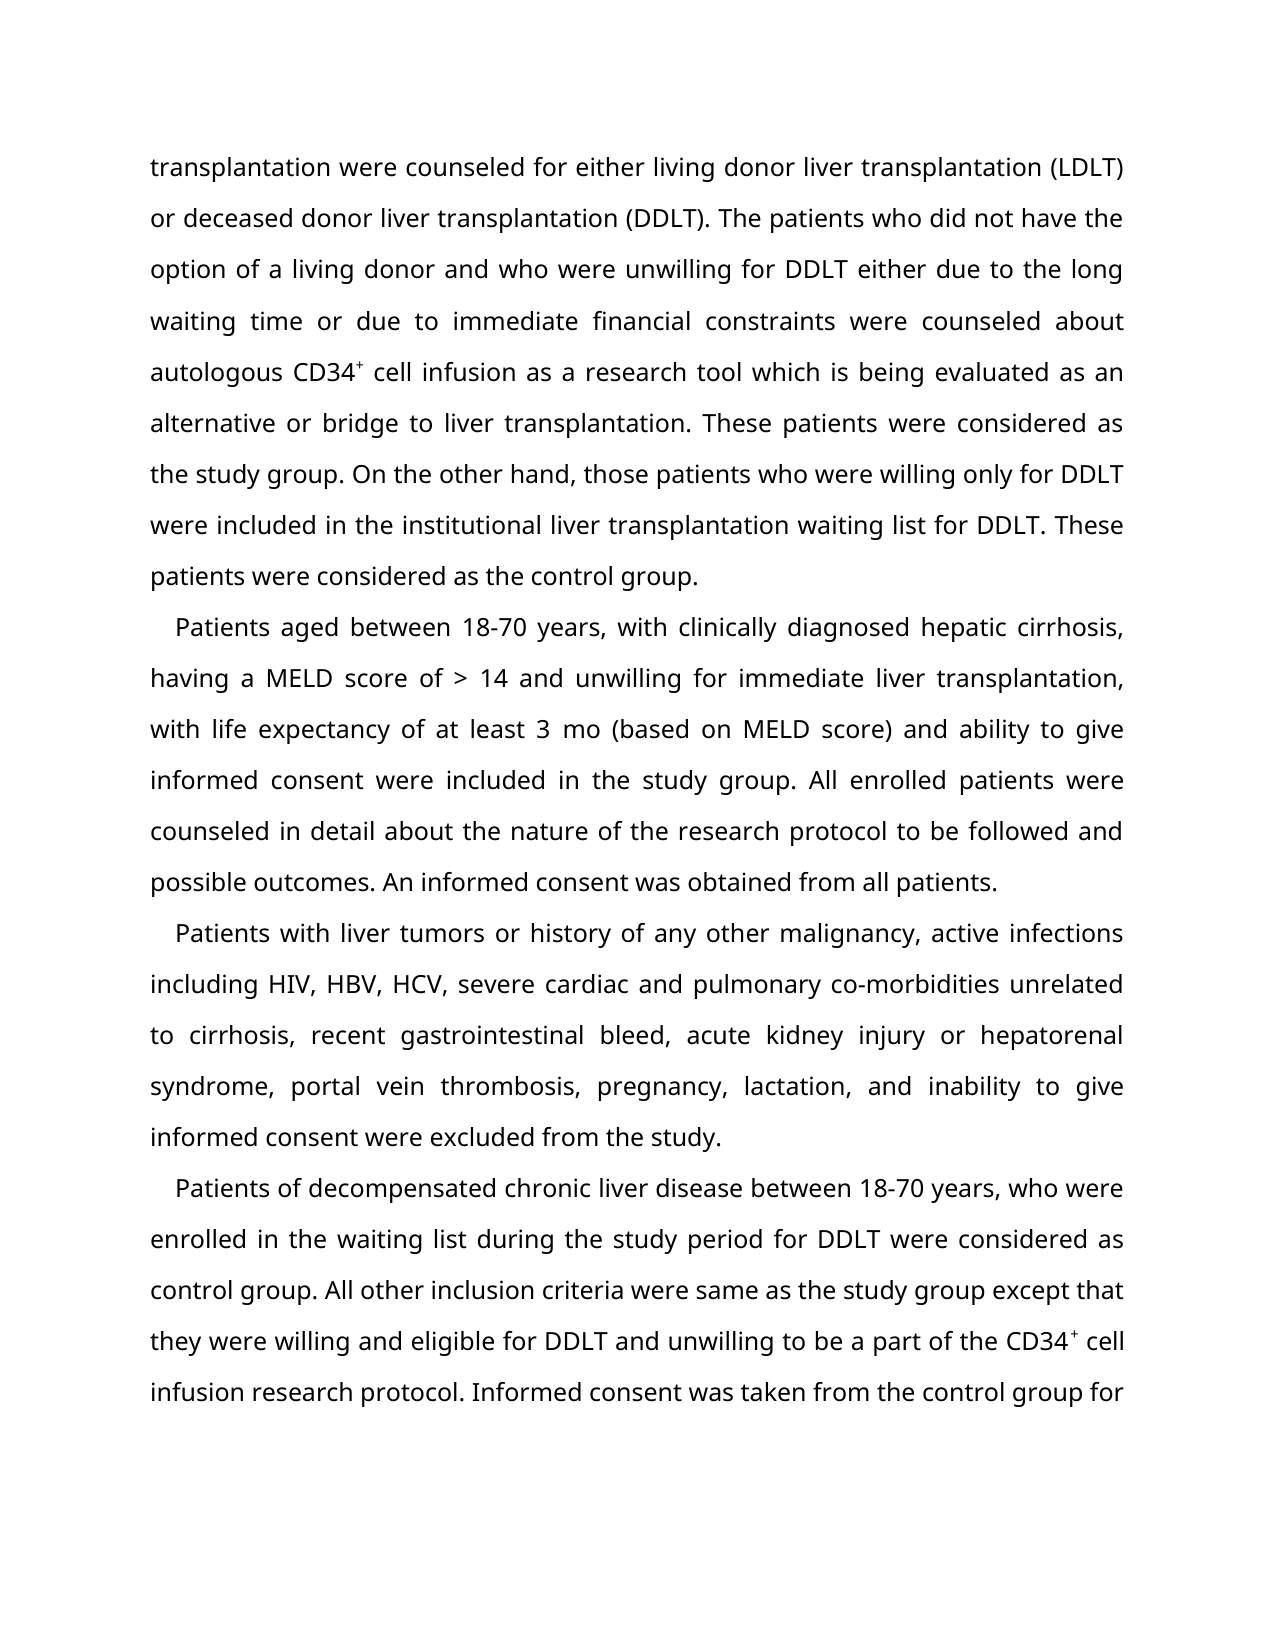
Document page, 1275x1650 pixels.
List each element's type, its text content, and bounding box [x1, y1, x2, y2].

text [150, 1171, 1125, 1409]
text Patients aged between 18-70 years, with clinically diagnosed hepatic cirrhosis, having a MELD score of > 14 and unwilling for immediate liver transplantation, with life expectancy of at least 3 mo (based on MELD score) and ability to give informed consent were included in the study group. All enrolled patients were counseled in detail about the nature of the research protocol to be followed and possible outcomes. An informed consent was obtained from all patients. [150, 609, 1125, 899]
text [150, 150, 1125, 592]
text Patients with liver tumors or history of any other malignancy, active infections including HIV, HBV, HCV, severe cardiac and pulmonary co-morbidities unrelated to cirrhosis, recent gastrointestinal bleed, acute kidney injury or hepatorenal syndrome, portal vein thrombosis, pregnancy, lactation, and inability to give informed consent were excluded from the study. [150, 916, 1125, 1154]
